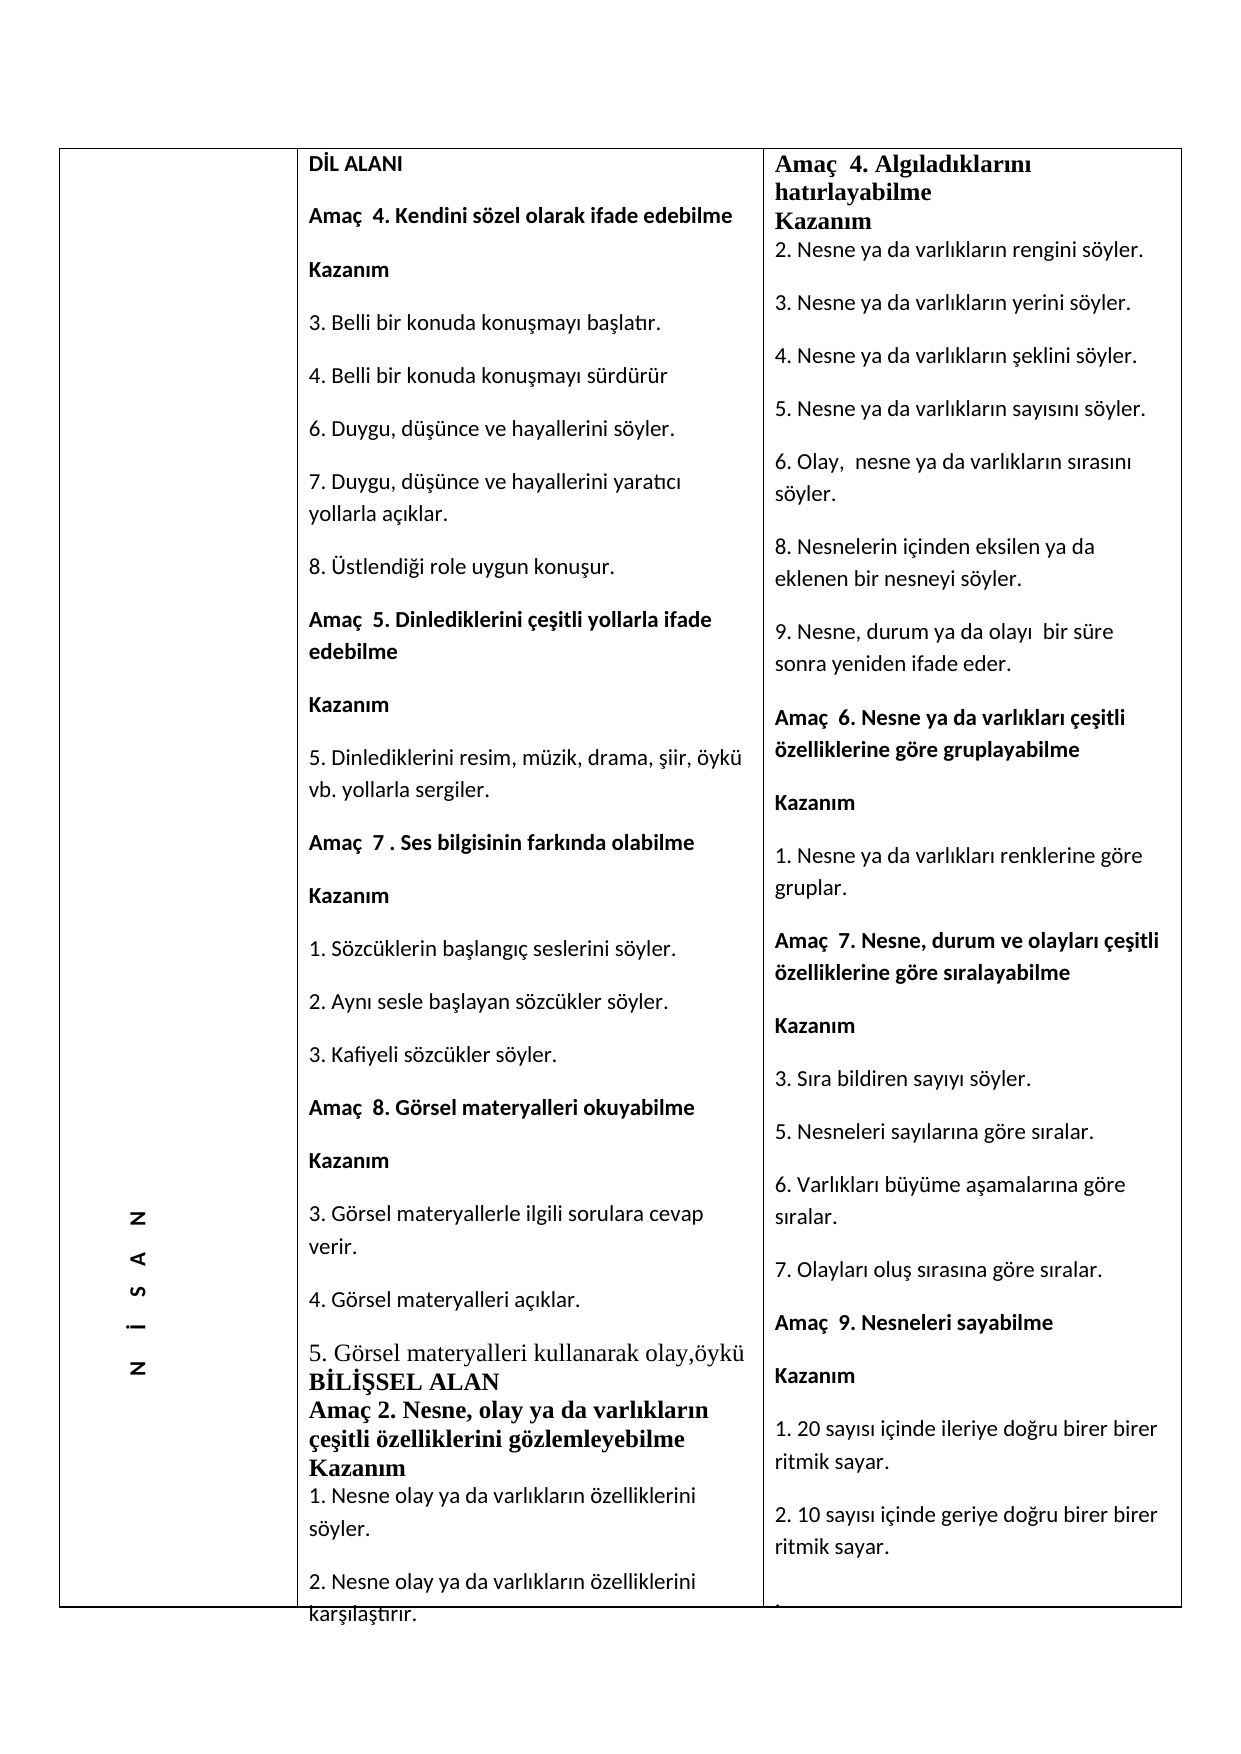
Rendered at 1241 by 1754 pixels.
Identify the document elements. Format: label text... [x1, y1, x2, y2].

table_cell N İ S A N [60, 149, 297, 1606]
table_cell DİL ALANI Amaç 4. Kendini sözel olarak ifade edebilme Kazanım 3. Belli bir konuda konuşmayı başlatır. 4. Belli bir konuda konuşmayı sürdürür 6. Duygu, düşünce ve hayallerini söyler. 7. Duygu, düşünce ve hayallerini yaratıcı yollarla açıklar. 8. Üstlendiği role uygun konuşur. Amaç 5. Dinlediklerini çeşitli yollarla ifade edebilme Kazanım 5. Dinlediklerini resim, müzik, drama, şiir, öykü vb. yollarla sergiler. Amaç 7 . Ses bilgisinin farkında olabilme Kazanım 1. Sözcüklerin başlangıç seslerini söyler. 2. Aynı sesle başlayan sözcükler söyler. 3. Kafiyeli sözcükler söyler. Amaç 8. Görsel materyalleri okuyabilme Kazanım 3. Görsel materyallerle ilgili sorulara cevap verir. 4. Görsel materyalleri açıklar. 5. Görsel materyalleri kullanarak olay,öykü BİLİŞSEL ALAN Amaç 2. Nesne, olay ya da varlıkların çeşitli özelliklerini gözlemleyebilme Kazanım 1. Nesne olay ya da varlıkların özelliklerini söyler. 2. Nesne olay ya da varlıkların özelliklerini karşılaştırır. Amaç 3. Dikkatini toplayabilme Kazanım 1. Dikkat edilmesi gereken nesne/durum/olayı fark eder. [298, 149, 763, 1606]
table_cell Amaç 4. Algıladıklarını hatırlayabilme Kazanım 2. Nesne ya da varlıkların rengini söyler. 3. Nesne ya da varlıkların yerini söyler. 4. Nesne ya da varlıkların şeklini söyler. 5. Nesne ya da varlıkların sayısını söyler. 6. Olay, nesne ya da varlıkların sırasını söyler. 8. Nesnelerin içinden eksilen ya da eklenen bir nesneyi söyler. 9. Nesne, durum ya da olayı bir süre sonra yeniden ifade eder. Amaç 6. Nesne ya da varlıkları çeşitli özelliklerine göre gruplayabilme Kazanım 1. Nesne ya da varlıkları renklerine göre gruplar. Amaç 7. Nesne, durum ve olayları çeşitli özelliklerine göre sıralayabilme Kazanım 3. Sıra bildiren sayıyı söyler. 5. Nesneleri sayılarına göre sıralar. 6. Varlıkları büyüme aşamalarına göre sıralar. 7. Olayları oluş sırasına göre sıralar. Amaç 9. Nesneleri sayabilme Kazanım 1. 20 sayısı içinde ileriye doğru birer birer ritmik sayar. 2. 10 sayısı içinde geriye doğru birer birer ritmik sayar. . Amaç 12. Mekanda konum ile ilgili yönergeleri uygulayabilme Kazanım 1. Nesnenin mekandaki konumunu söyler. Amaç 15. Nesnelerle basit toplama ve çıkarma yapabilme Kazanım 2. Nesne grubundan belirtilen sayı kadar nesne ayırır. 3. Nesneleri kullanarak toplama yapar. 4. Nesneleri kullanarak çıkarma yapar. 5. On sayısı içinde toplama gerektiren problemleri çözer. 6. Beş sayısı içinde çıkarma gerektiren problemleri çözer. [764, 149, 1181, 1606]
